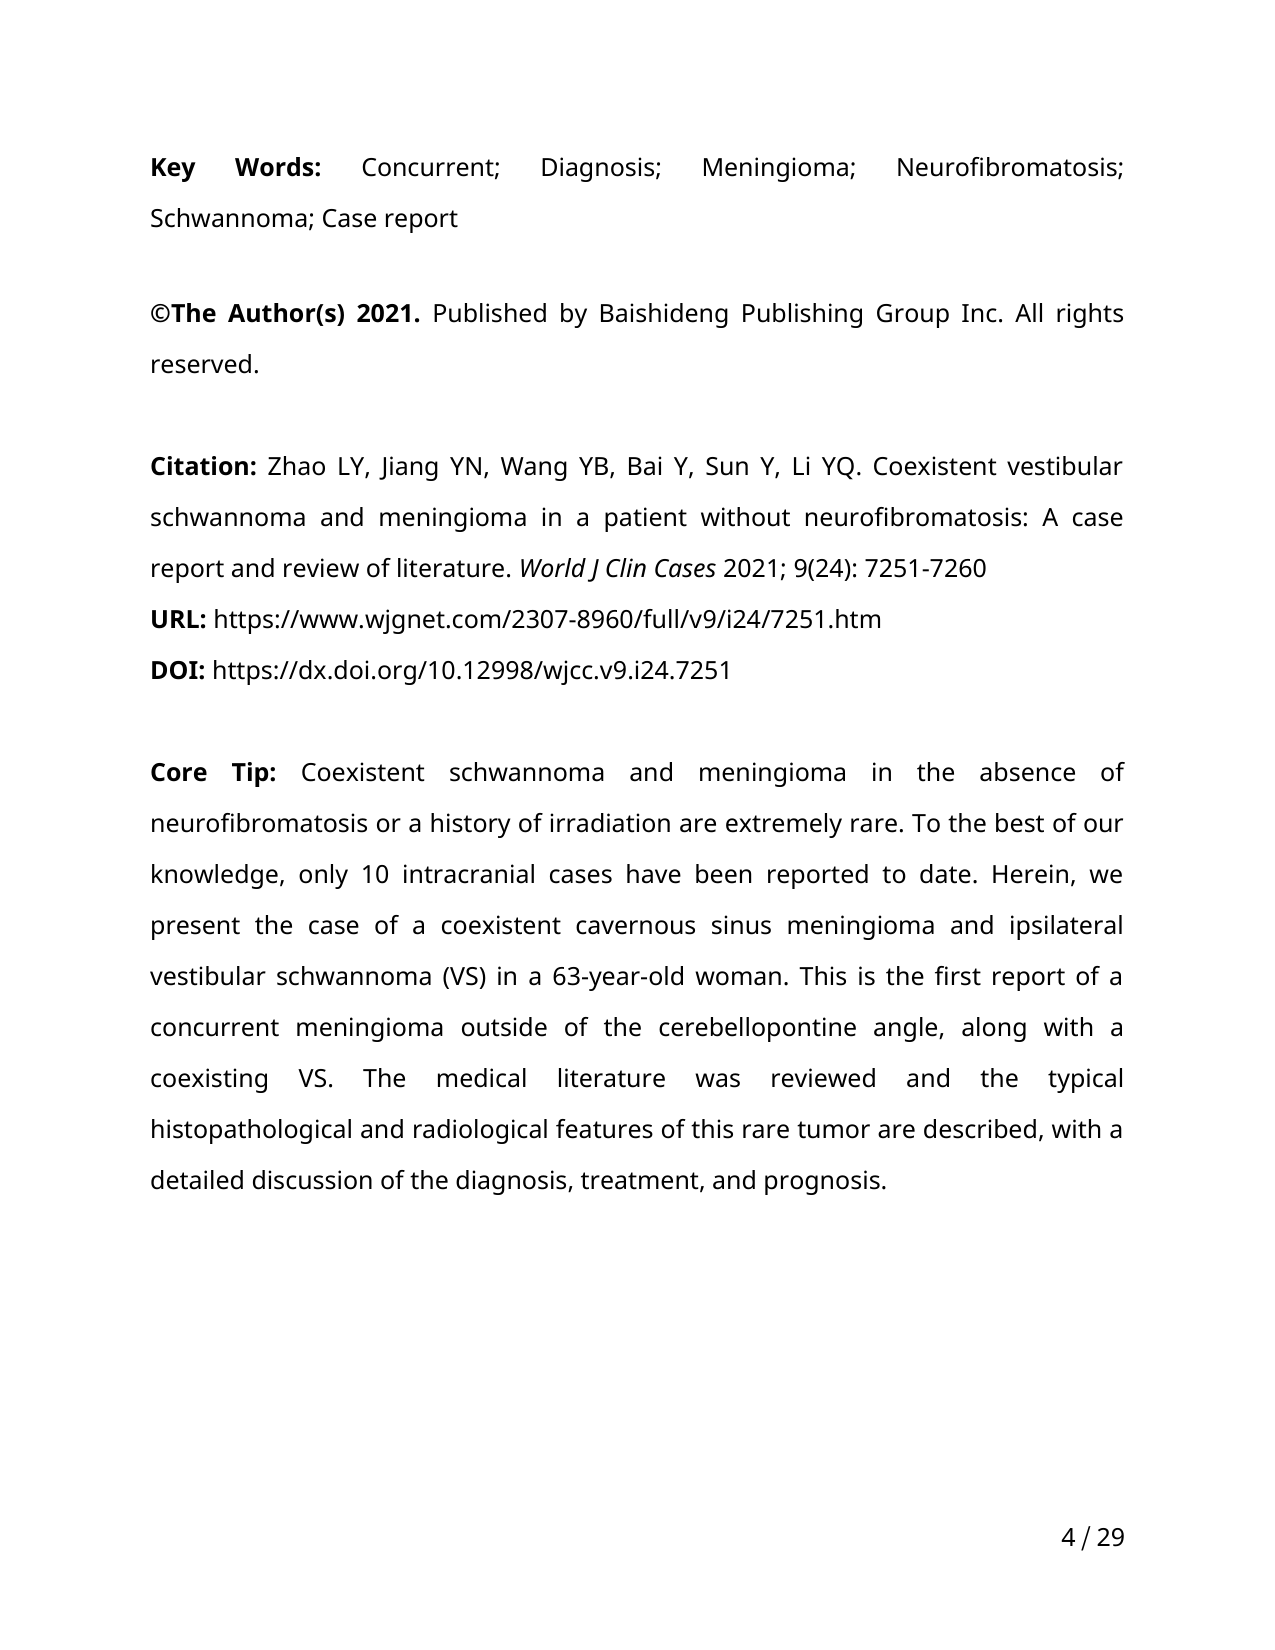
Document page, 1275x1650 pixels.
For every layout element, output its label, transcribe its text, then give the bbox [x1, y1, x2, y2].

text URL: https://www.wjgnet.com/2307-8960/full/v9/i24/7251.htm [150, 601, 1125, 636]
text Core Tip: Coexistent schwannoma and meningioma in the absence of neurofibromatosis or a history of irradiation are extremely rare. To the best of our knowledge, only 10 intracranial cases have been reported to date. Herein, we present the case of a coexistent cavernous sinus meningioma and ipsilateral vestibular schwannoma (VS) in a 63-year-old woman. This is the first report of a concurrent meningioma outside of the cerebellopontine angle, along with a coexisting VS. The medical literature was reviewed and the typical histopathological and radiological features of this rare tumor are described, with a detailed discussion of the diagnosis, treatment, and prognosis. [150, 754, 1125, 1197]
text DOI: https://dx.doi.org/10.12998/wjcc.v9.i24.7251 [150, 652, 1125, 687]
text Citation: Zhao LY, Jiang YN, Wang YB, Bai Y, Sun Y, Li YQ. Coexistent vestibular schwannoma and meningioma in a patient without neurofibromatosis: A case report and review of literature. World J Clin Cases 2021; 9(24): 7251-7260 [150, 448, 1125, 584]
text ©The Author(s) 2021. Published by Baishideng Publishing Group Inc. All rights reserved. [150, 295, 1125, 380]
text Key Words: Concurrent; Diagnosis; Meningioma; Neurofibromatosis; Schwannoma; Case report [150, 150, 1125, 235]
